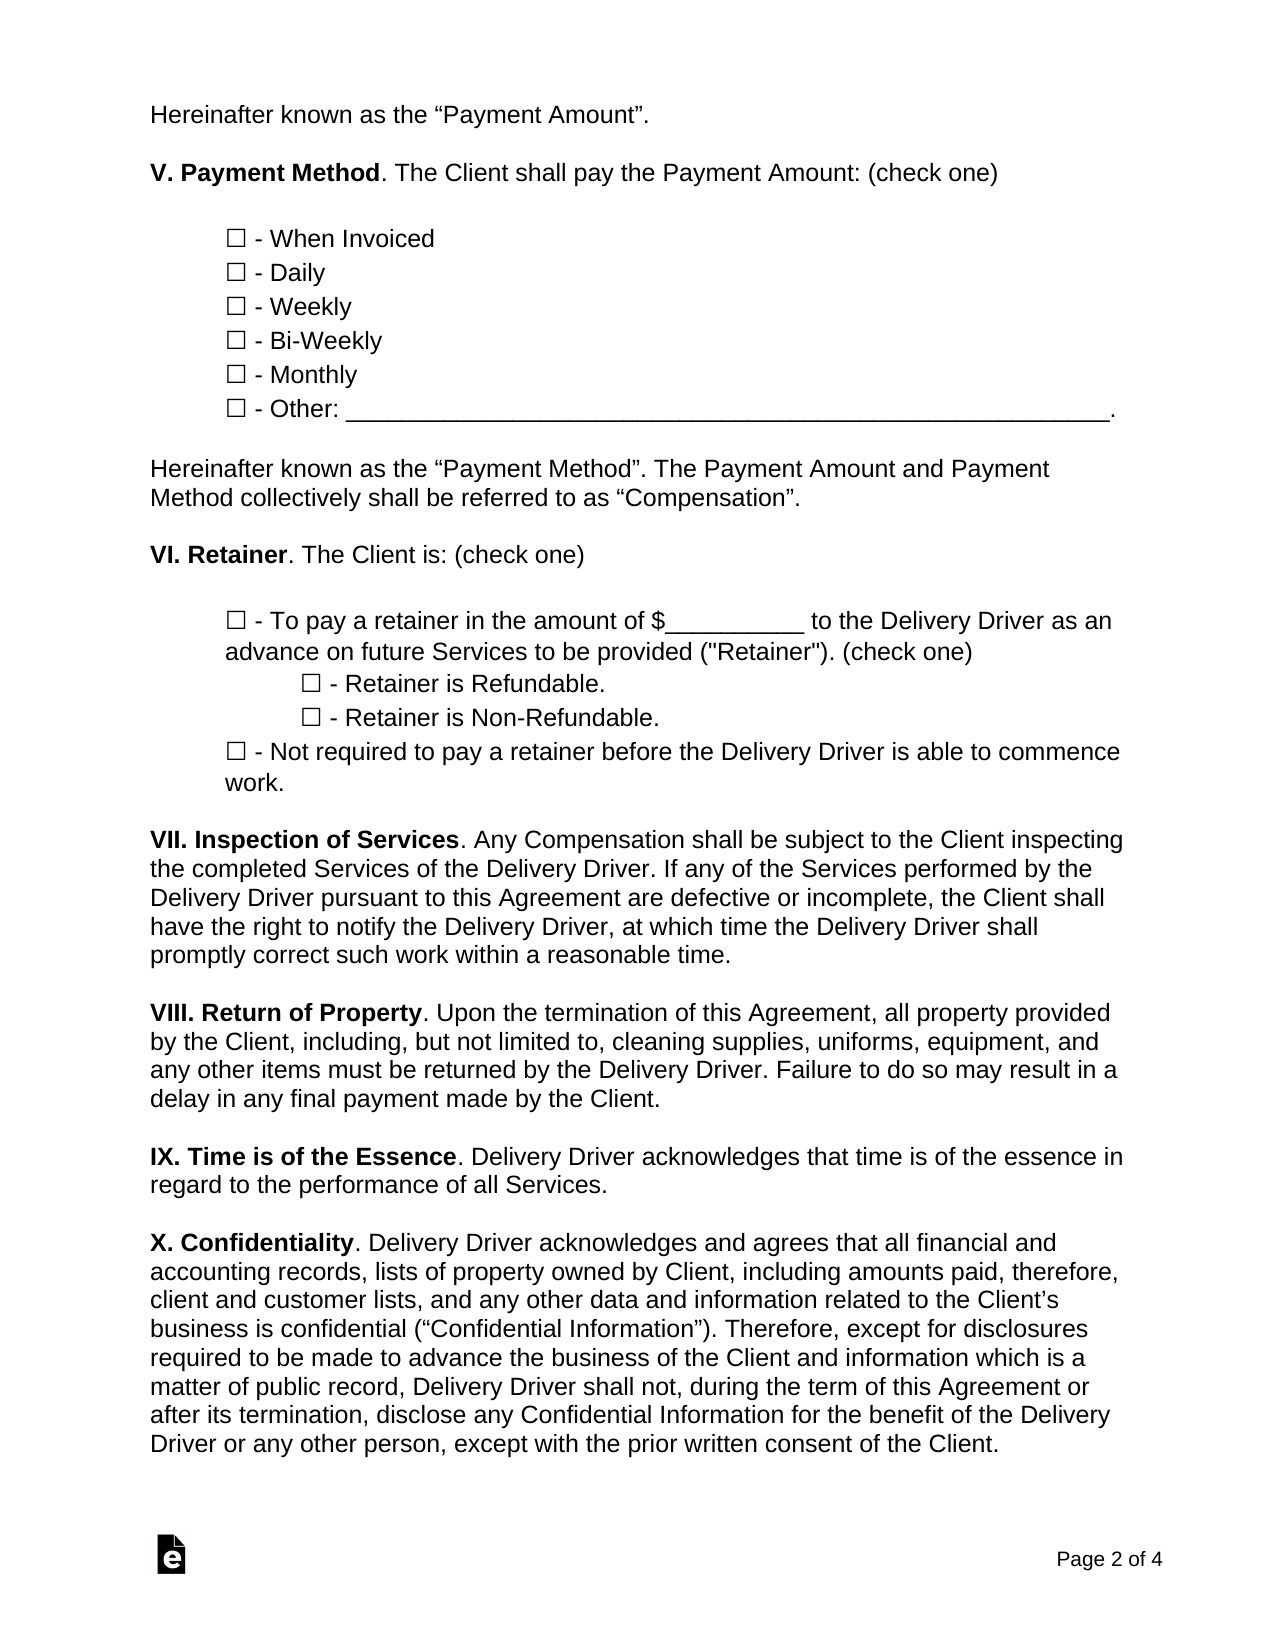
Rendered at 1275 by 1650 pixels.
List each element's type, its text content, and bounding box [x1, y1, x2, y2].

text IX. Time is of the Essence. Delivery Driver acknowledges that time is of the essence in regard to the performance of all Services. [150, 1142, 1125, 1199]
text Hereinafter known as the “Payment Method”. The Payment Amount and Payment Method collectively shall be referred to as “Compensation”. [150, 454, 1125, 511]
text ☐ - Retainer is Refundable. [300, 666, 1125, 700]
text V. Payment Method. The Client shall pay the Payment Amount: (check one) [150, 158, 1125, 187]
text ☐ - Monthly [225, 357, 1125, 391]
text VI. Retainer. The Client is: (check one) [150, 540, 1125, 569]
text ☐ - Daily [225, 255, 1125, 289]
text ☐ - Bi-Weekly [225, 323, 1125, 357]
text ☐ - Weekly [225, 289, 1125, 323]
text ☐ - Not required to pay a retainer before the Delivery Driver is able to commence work. [225, 734, 1125, 797]
text ☐ - Retainer is Non-Refundable. [300, 700, 1125, 734]
text ☐ - When Invoiced [225, 221, 1125, 255]
text VIII. Return of Property. Upon the termination of this Agreement, all property provided by the Client, including, but not limited to, cleaning supplies, uniforms, equipment, and any other items must be returned by the Delivery Driver. Failure to do so may result in a delay in any final payment made by the Client. [150, 998, 1125, 1113]
text X. Confidentiality. Delivery Driver acknowledges and agrees that all financial and accounting records, lists of property owned by Client, including amounts paid, therefore, client and customer lists, and any other data and information related to the Client’s business is confidential (“Confidential Information”). Therefore, except for disclosures required to be made to advance the business of the Client and information which is a matter of public record, Delivery Driver shall not, during the term of this Agreement or after its termination, disclose any Confidential Information for the benefit of the Delivery Driver or any other person, except with the prior written consent of the Client. [150, 1228, 1125, 1458]
text Hereinafter known as the “Payment Amount”. [150, 100, 1125, 129]
text ☐ - To pay a retainer in the amount of $__________ to the Delivery Driver as an advance on future Services to be provided ("Retainer"). (check one) [225, 603, 1125, 666]
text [225, 391, 1125, 425]
picture [150, 1533, 192, 1575]
text VII. Inspection of Services. Any Compensation shall be subject to the Client inspecting the completed Services of the Delivery Driver. If any of the Services performed by the Delivery Driver pursuant to this Agreement are defective or incomplete, the Client shall have the right to notify the Delivery Driver, at which time the Delivery Driver shall promptly correct such work within a reasonable time. [150, 825, 1125, 969]
